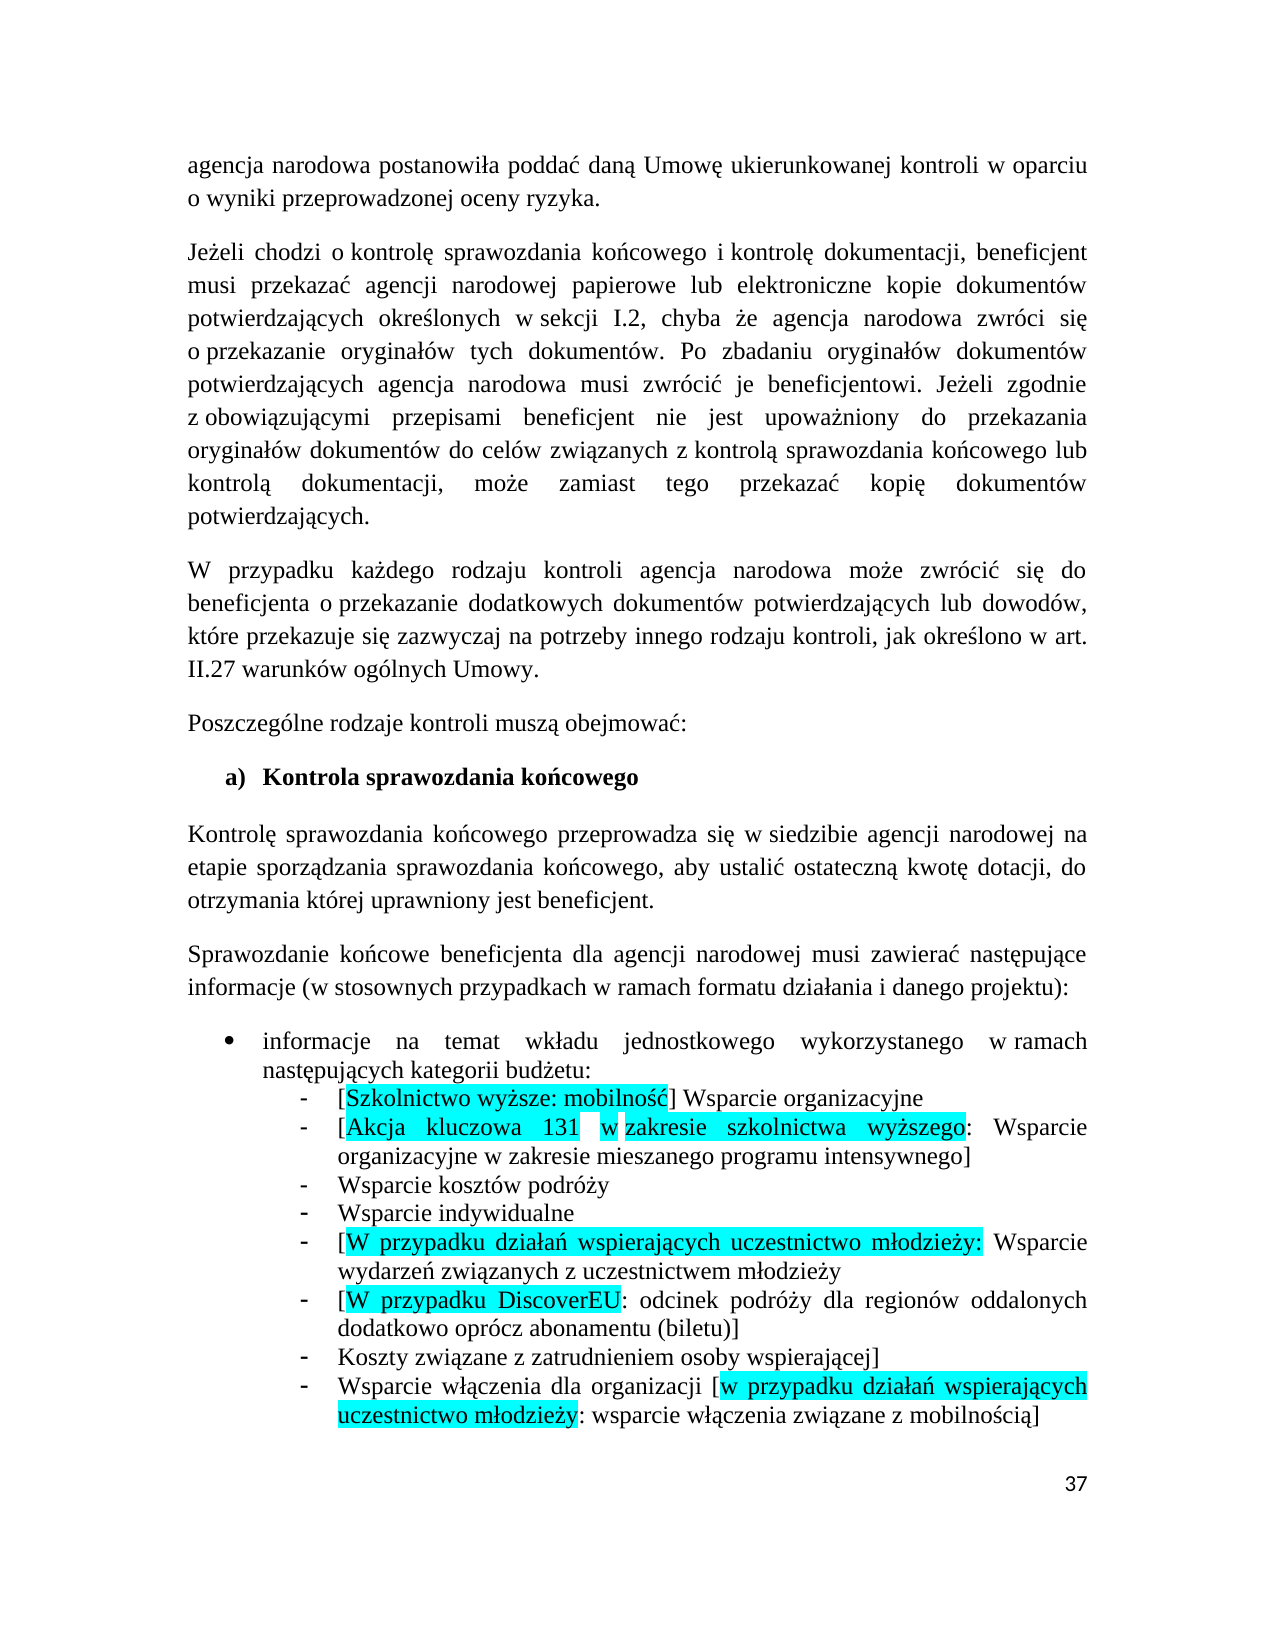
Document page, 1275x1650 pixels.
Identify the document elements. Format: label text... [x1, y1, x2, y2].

list Kontrola sprawozdania końcowego [225, 762, 1087, 790]
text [187, 150, 1087, 212]
list [Szkolnictwo wyższe: mobilność] Wsparcie organizacyjne [300, 1083, 1087, 1112]
text Poszczególne rodzaje kontroli muszą obejmować: [187, 708, 1087, 737]
list [W przypadku działań wspierających uczestnictwo młodzieży: Wsparcie wydarzeń związanych z uczestnictwem młodzieży [300, 1227, 1087, 1285]
list Wsparcie kosztów podróży [300, 1170, 1087, 1198]
text Kontrolę sprawozdania końcowego przeprowadza się w siedzibie agencji narodowej na etapie sporządzania sprawozdania końcowego, aby ustalić ostateczną kwotę dotacji, do otrzymania której uprawniony jest beneficjent. [187, 819, 1087, 914]
list Wsparcie indywidualne [300, 1198, 1087, 1227]
text W przypadku każdego rodzaju kontroli agencja narodowa może zwrócić się do beneficjenta o przekazanie dodatkowych dokumentów potwierdzających lub dowodów, które przekazuje się zazwyczaj na potrzeby innego rodzaju kontroli, jak określono w art. II.27 warunków ogólnych Umowy. [187, 555, 1087, 683]
list informacje na temat wkładu jednostkowego wykorzystanego w ramach następujących kategorii budżetu: [225, 1026, 1087, 1083]
text Sprawozdanie końcowe beneficjenta dla agencji narodowej musi zawierać następujące informacje (w stosownych przypadkach w ramach formatu działania i danego projektu): [187, 939, 1087, 1001]
text Jeżeli chodzi o kontrolę sprawozdania końcowego i kontrolę dokumentacji, beneficjent musi przekazać agencji narodowej papierowe lub elektroniczne kopie dokumentów potwierdzających określonych w sekcji I.2, chyba że agencja narodowa zwróci się o przekazanie oryginałów tych dokumentów. Po zbadaniu oryginałów dokumentów potwierdzających agencja narodowa musi zwrócić je beneficjentowi. Jeżeli zgodnie z obowiązującymi przepisami beneficjent nie jest upoważniony do przekazania oryginałów dokumentów do celów związanych z kontrolą sprawozdania końcowego lub kontrolą dokumentacji, może zamiast tego przekazać kopię dokumentów potwierdzających. [187, 237, 1087, 530]
list [W przypadku DiscoverEU: odcinek podróży dla regionów oddalonych dodatkowo oprócz abonamentu (biletu)] [300, 1285, 1087, 1342]
list [Akcja kluczowa 131 w zakresie szkolnictwa wyższego: Wsparcie organizacyjne w zakresie mieszanego programu intensywnego] [300, 1112, 1087, 1170]
list Wsparcie włączenia dla organizacji [w przypadku działań wspierających uczestnictwo młodzieży: wsparcie włączenia związane z mobilnością] [300, 1371, 1087, 1428]
list Koszty związane z zatrudnieniem osoby wspierającej] [300, 1342, 1087, 1371]
